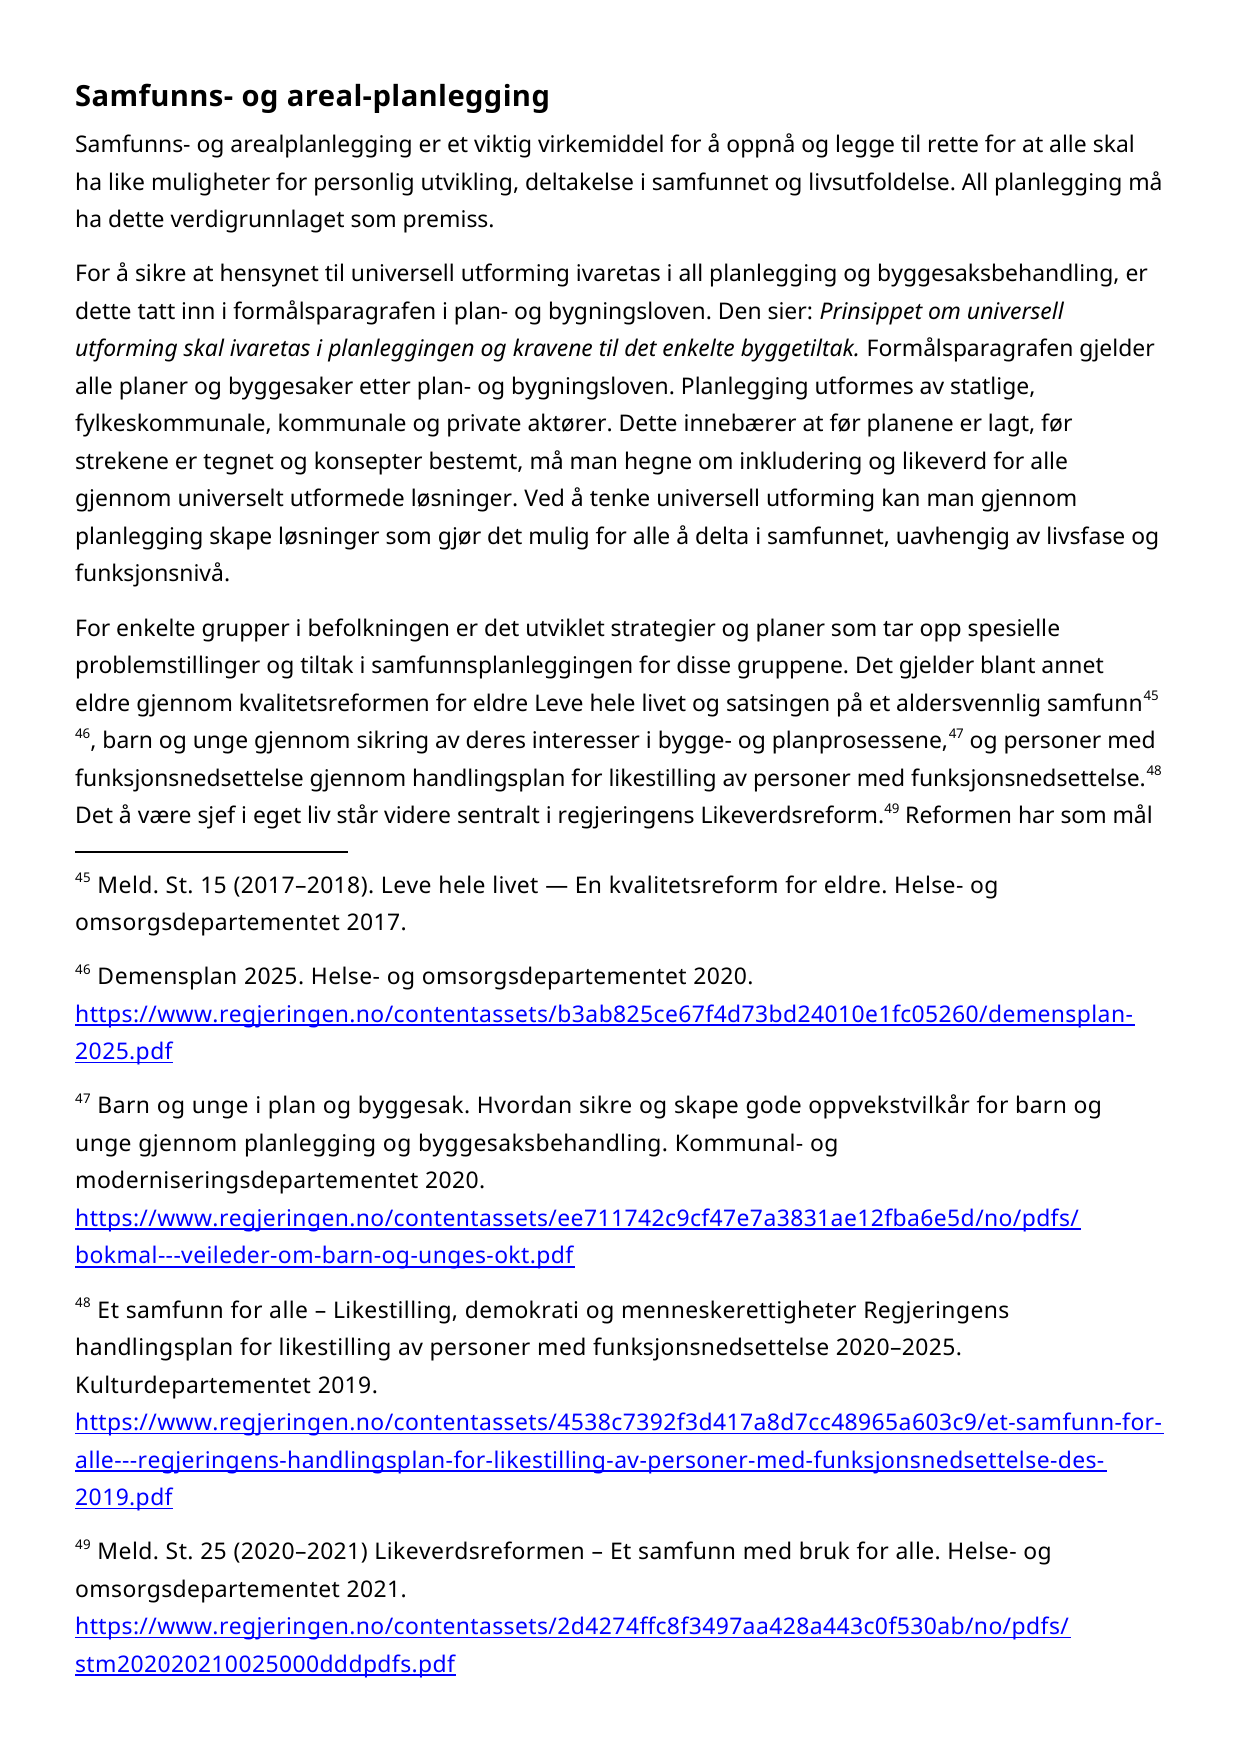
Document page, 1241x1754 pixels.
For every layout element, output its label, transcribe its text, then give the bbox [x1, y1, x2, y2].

text For enkelte grupper i befolkningen er det utviklet strategier og planer som tar opp spesielle problemstillinger og tiltak i samfunnsplanleggingen for disse gruppene. Det gjelder blant annet eldre gjennom kvalitetsreformen for eldre Leve hele livet og satsingen på et aldersvennlig samfunn , barn og unge gjennom sikring av deres interesser i bygge- og planprosessene, og personer med funksjonsnedsettelse gjennom handlingsplan for likestilling av personer med funksjonsnedsettelse. Det å være sjef i eget liv står videre sentralt i regjeringens Likeverdsreform. Reformen har som mål å bidra til å gjøre hverdagen enklere for familier som har barn med behov for sammensatte tjenester, bl.a. gjennom å arbeide mot diskriminering og fremme universell utforming. [75, 612, 1165, 830]
text Samfunns- og arealplanlegging er et viktig virkemiddel for å oppnå og legge til rette for at alle skal ha like muligheter for personlig utvikling, deltakelse i samfunnet og livsutfoldelse. All planlegging må ha dette verdigrunnlaget som premiss. [75, 128, 1165, 234]
text Samfunns- og areal-planlegging [75, 75, 1165, 115]
text For å sikre at hensynet til universell utforming ivaretas i all planlegging og byggesaksbehandling, er dette tatt inn i formålsparagrafen i plan- og bygningsloven. Den sier: Prinsippet om universell utforming skal ivaretas i planleggingen og kravene til det enkelte byggetiltak. Formålsparagrafen gjelder alle planer og byggesaker etter plan- og bygningsloven. Planlegging utformes av statlige, fylkeskommunale, kommunale og private aktører. Dette innebærer at før planene er lagt, før strekene er tegnet og konsepter bestemt, må man hegne om inkludering og likeverd for alle gjennom universelt utformede løsninger. Ved å tenke universell utforming kan man gjennom planlegging skape løsninger som gjør det mulig for alle å delta i samfunnet, uavhengig av livsfase og funksjonsnivå. [75, 257, 1165, 589]
